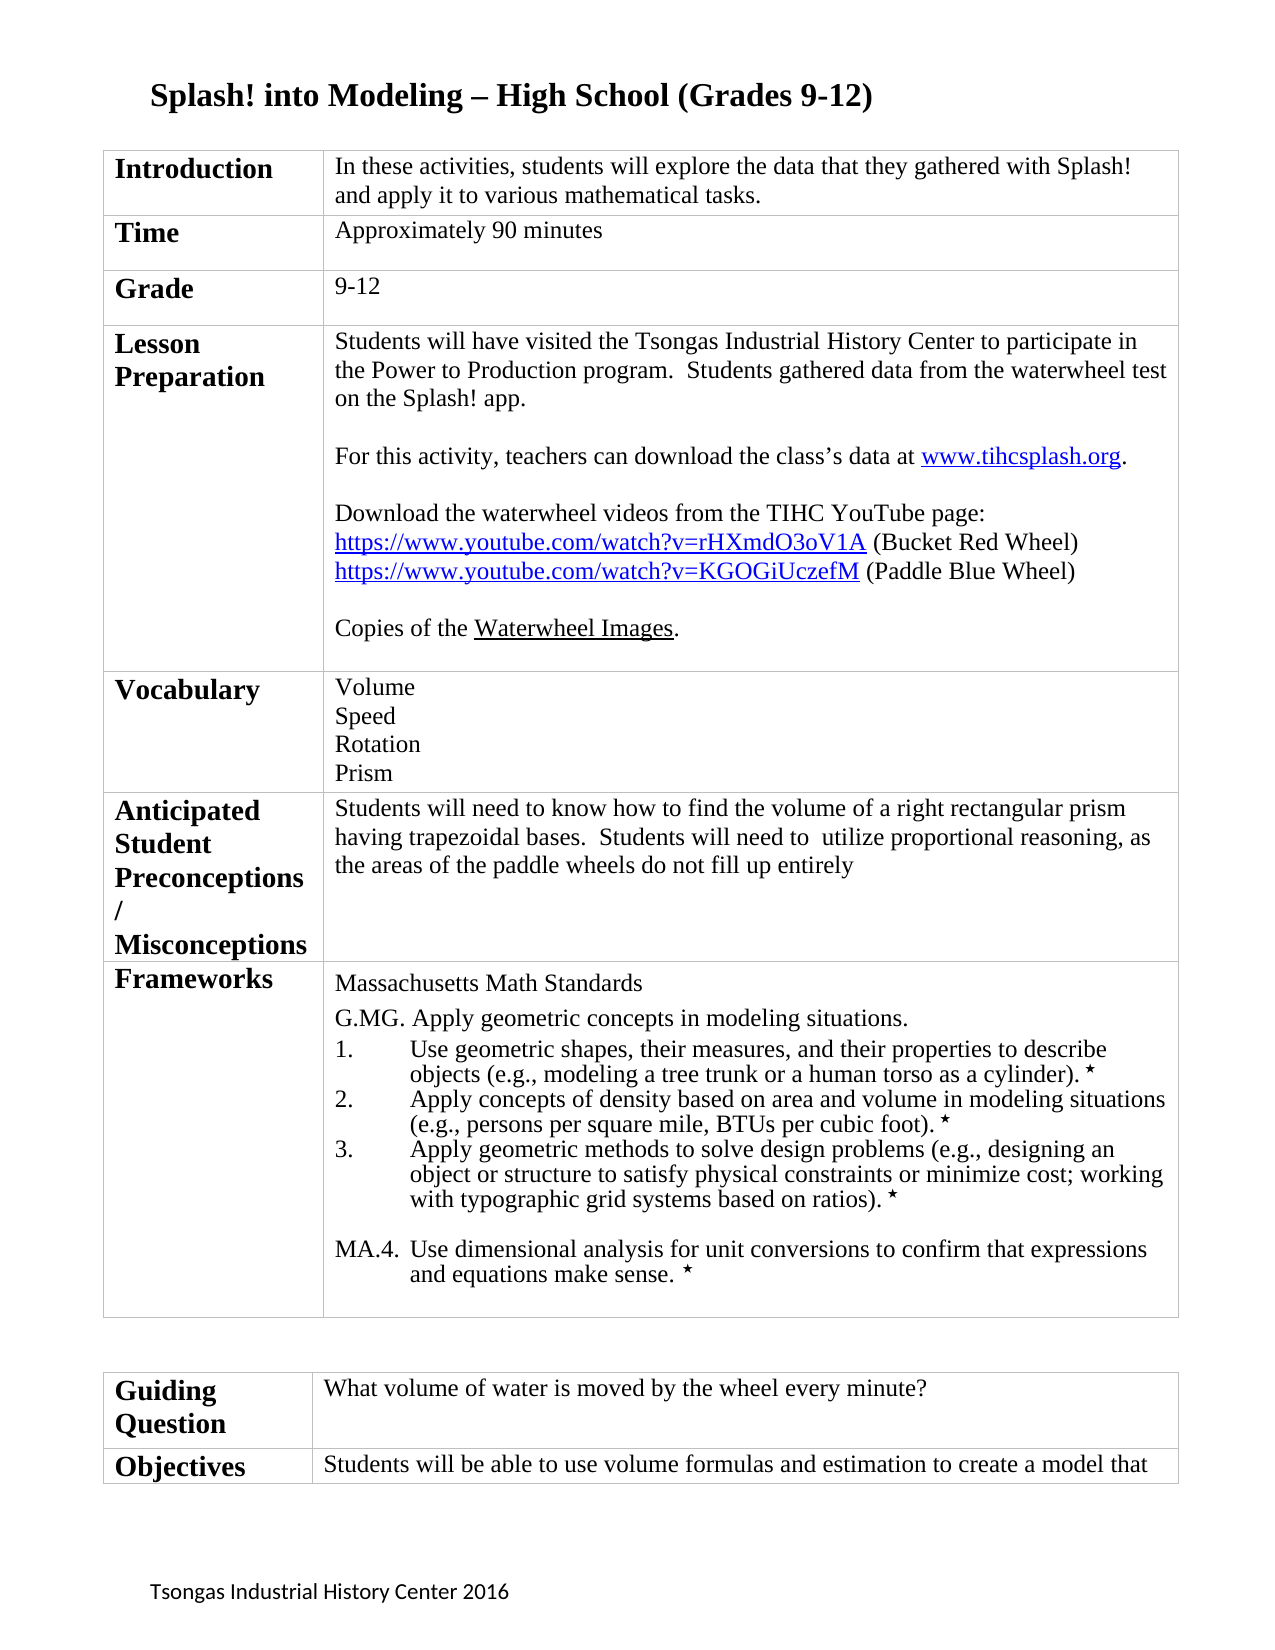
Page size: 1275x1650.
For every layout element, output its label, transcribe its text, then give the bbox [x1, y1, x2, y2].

table_cell Students will need to know how to find the volume of a right rectangular prism having trapezoidal bases. Students will need to utilize proportional reasoning, as the areas of the paddle wheels do not fill up entirely [324, 793, 1178, 961]
table_cell Objectives [104, 1449, 312, 1483]
table_cell Volume Speed Rotation Prism [324, 672, 1178, 792]
table_header Guiding Question [104, 1373, 312, 1448]
table_header What volume of water is moved by the wheel every minute? [313, 1373, 1178, 1448]
table_cell Anticipated Student Preconceptions/ Misconceptions [104, 793, 323, 961]
table_cell Grade [104, 271, 323, 325]
table_cell 9-12 [324, 271, 1178, 325]
table_header In these activities, students will explore the data that they gathered with Splash! and apply it to various mathematical tasks. [324, 151, 1178, 214]
table_cell Vocabulary [104, 672, 323, 792]
table_cell Students will have visited the Tsongas Industrial History Center to participate in the Power to Production program. Students gathered data from the waterwheel test on the Splash! app. For this activity, teachers can download the class’s data at www.tihcsplash.org. Download the waterwheel videos from the TIHC YouTube page: https://www.youtube.com/watch?v=rHXmdO3oV1A (Bucket Red Wheel) https://www.youtube.com/watch?v=KGOGiUczefM (Paddle Blue Wheel) Copies of the Waterwheel Images. [324, 326, 1178, 671]
table_cell Frameworks [104, 962, 323, 1317]
table_cell Massachusetts Math Standards G.MG. Apply geometric concepts in modeling situations. 1. Use geometric shapes, their measures, and their properties to describe objects (e.g., modeling a tree trunk or a human torso as a cylinder). 2. Apply concepts of density based on area and volume in modeling situations (e.g., persons per square mile, BTUs per cubic foot). 3. Apply geometric methods to solve design problems (e.g., designing an object or structure to satisfy physical constraints or minimize cost; working with typographic grid systems based on ratios). MA.4. Use dimensional analysis for unit conversions to confirm that expressions and equations make sense. [324, 962, 1178, 1317]
table_header Introduction [104, 151, 323, 214]
table_cell Lesson Preparation [104, 326, 323, 671]
table_cell Approximately 90 minutes [324, 216, 1178, 270]
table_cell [313, 1449, 1178, 1483]
table_cell Time [104, 216, 323, 270]
